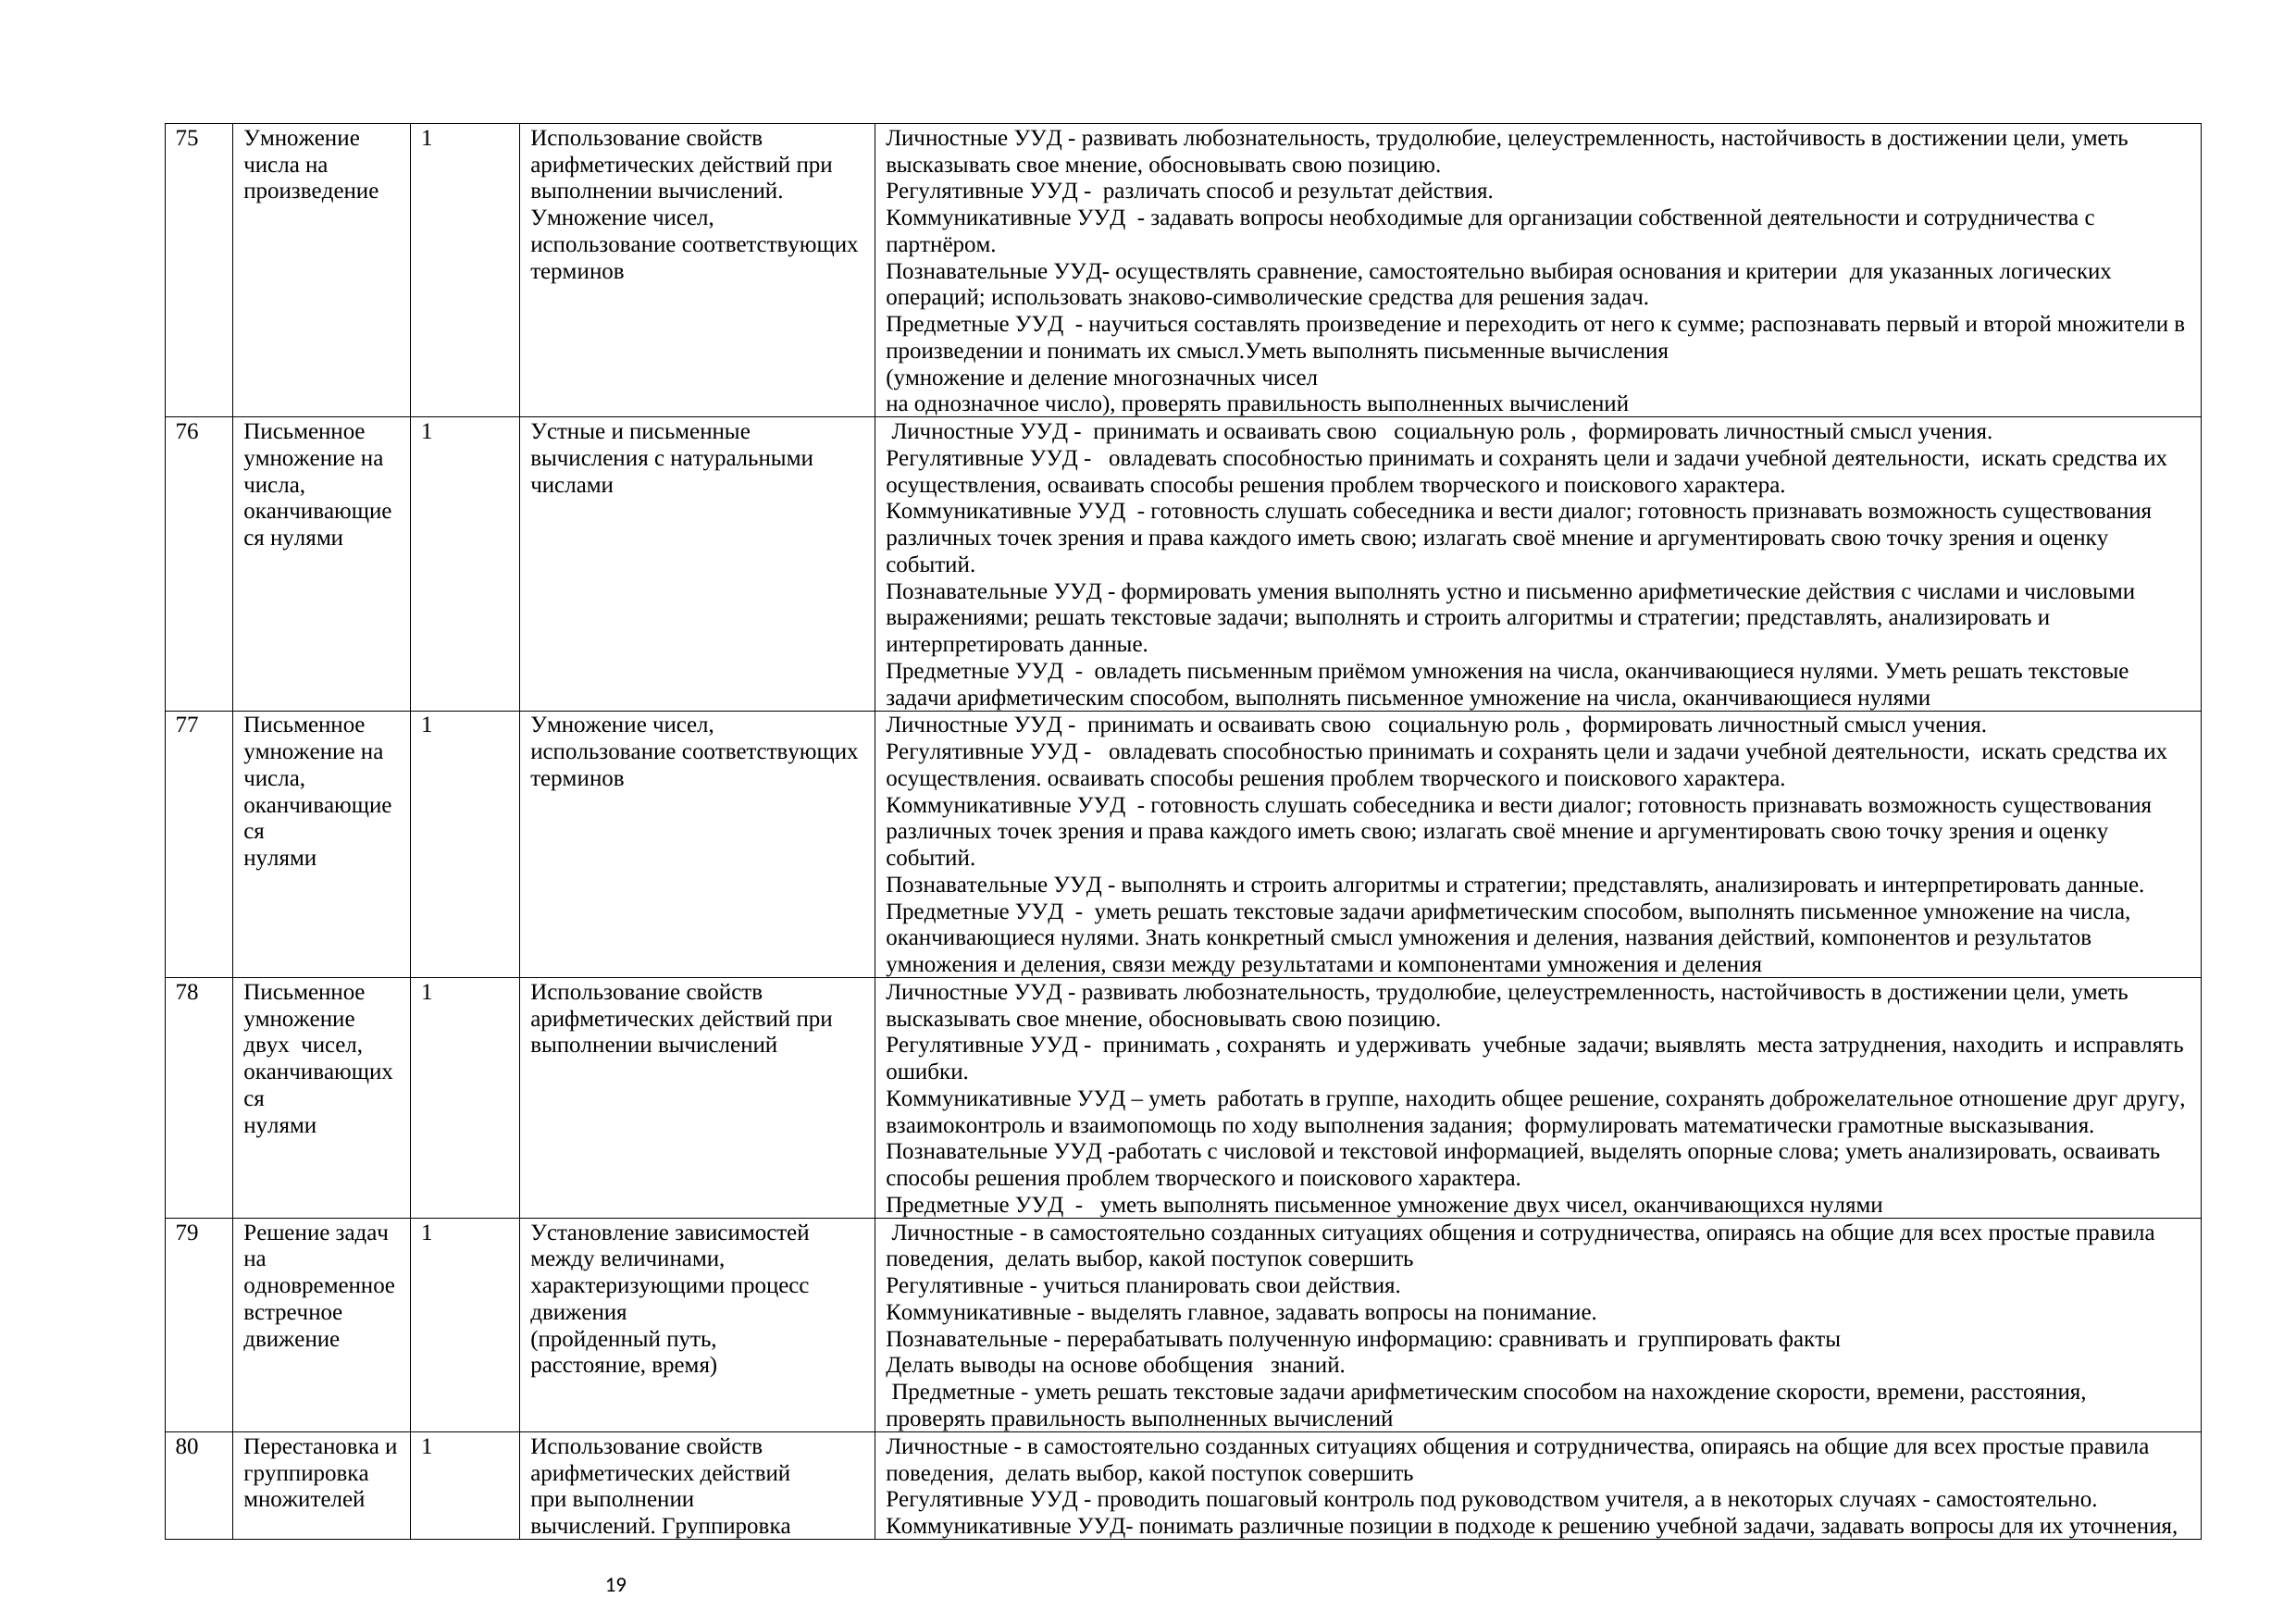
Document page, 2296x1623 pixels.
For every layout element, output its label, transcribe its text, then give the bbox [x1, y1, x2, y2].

table_cell Личностные УУД - принимать и осваивать свою социальную роль , формировать личностный смысл учения. Регулятивные УУД - овладевать способностью принимать и сохранять цели и задачи учебной деятельности, искать средства их осуществления, осваивать способы решения проблем творческого и поискового характера. Коммуникативные УУД - готовность слушать собеседника и вести диалог; готовность признавать возможность существования различных точек зрения и права каждого иметь свою; излагать своё мнение и аргументировать свою точку зрения и оценку событий. Познавательные УУД - формировать умения выполнять устно и письменно арифметические действия с числами и числовыми выражениями; решать текстовые задачи; выполнять и строить алгоритмы и стратегии; представлять, анализировать и интерпретировать данные. Предметные УУД - овладеть письменным приёмом умножения на числа, оканчивающиеся нулями. Уметь решать текстовые задачи арифметическим способом, выполнять письменное умножение на числа, оканчивающиеся нулями [875, 417, 2201, 710]
table_cell Умножение числа на произведение [233, 124, 410, 416]
table_cell 1 [411, 1432, 519, 1539]
table_cell Письменное умножение двух чисел, оканчивающихся нулями [233, 978, 410, 1218]
table_cell 1 [411, 1219, 519, 1431]
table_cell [875, 1432, 2201, 1539]
table_cell Письменное умножение на числа, оканчивающиеся нулями [233, 712, 410, 977]
table_cell 79 [166, 1219, 232, 1431]
table_cell Установление зависимостей между величинами, характеризующими процесс движения (пройденный путь, расстояние, время) [520, 1219, 875, 1431]
table_cell Использование свойств арифметических действий при выполнении вычислений [520, 978, 875, 1218]
table_cell 80 [166, 1432, 232, 1539]
table_cell 78 [166, 978, 232, 1218]
table_cell Личностные УУД - развивать любознательность, трудолюбие, целеустремленность, настойчивость в достижении цели, уметь высказывать свое мнение, обосновывать свою позицию. Регулятивные УУД - различать способ и результат действия. Коммуникативные УУД - задавать вопросы необходимые для организации собственной деятельности и сотрудничества с партнёром. Познавательные УУД- осуществлять сравнение, самостоятельно выбирая основания и критерии для указанных логических операций; использовать знаково-символические средства для решения задач. Предметные УУД - научиться составлять произведение и переходить от него к сумме; распознавать первый и второй множители в произведении и понимать их смысл.Уметь выполнять письменные вычисления (умножение и деление многозначных чисел на однозначное число), проверять правильность выполненных вычислений [875, 124, 2201, 416]
table_cell 77 [166, 712, 232, 977]
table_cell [233, 1432, 410, 1539]
table_cell 76 [166, 417, 232, 710]
table_cell Использование свойств арифметических действий при выполнении вычислений. Умножение чисел, использование соответствующих терминов [520, 124, 875, 416]
table_cell 75 [166, 124, 232, 416]
table_cell 1 [411, 978, 519, 1218]
table_cell Личностные УУД - развивать любознательность, трудолюбие, целеустремленность, настойчивость в достижении цели, уметь высказывать свое мнение, обосновывать свою позицию. Регулятивные УУД - принимать , сохранять и удерживать учебные задачи; выявлять места затруднения, находить и исправлять ошибки. Коммуникативные УУД – уметь работать в группе, находить общее решение, сохранять доброжелательное отношение друг другу, взаимоконтроль и взаимопомощь по ходу выполнения задания; формулировать математически грамотные высказывания. Познавательные УУД -работать с числовой и текстовой информацией, выделять опорные слова; уметь анализировать, осваивать способы решения проблем творческого и поискового характера. Предметные УУД - уметь выполнять письменное умножение двух чисел, оканчивающихся нулями [875, 978, 2201, 1218]
table_cell Письменное умножение на числа, оканчивающиеся нулями [233, 417, 410, 710]
table_cell 1 [411, 124, 519, 416]
table_cell 1 [411, 712, 519, 977]
table_cell Умножение чисел, использование соответствующих терминов [520, 712, 875, 977]
table_cell Личностные УУД - принимать и осваивать свою социальную роль , формировать личностный смысл учения. Регулятивные УУД - овладевать способностью принимать и сохранять цели и задачи учебной деятельности, искать средства их осуществления. осваивать способы решения проблем творческого и поискового характера. Коммуникативные УУД - готовность слушать собеседника и вести диалог; готовность признавать возможность существования различных точек зрения и права каждого иметь свою; излагать своё мнение и аргументировать свою точку зрения и оценку событий. Познавательные УУД - выполнять и строить алгоритмы и стратегии; представлять, анализировать и интерпретировать данные. Предметные УУД - уметь решать текстовые задачи арифметическим способом, выполнять письменное умножение на числа, оканчивающиеся нулями. Знать конкретный смысл умножения и деления, названия действий, компонентов и результатов умножения и деления, связи между результатами и компонентами умножения и деления [875, 712, 2201, 977]
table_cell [520, 1432, 875, 1539]
table_cell Решение задач на одновременное встречное движение [233, 1219, 410, 1431]
table_cell 1 [411, 417, 519, 710]
table_cell Устные и письменные вычисления с натуральными числами [520, 417, 875, 710]
table_cell Личностные - в самостоятельно созданных ситуациях общения и сотрудничества, опираясь на общие для всех простые правила поведения, делать выбор, какой поступок совершить Регулятивные - учиться планировать свои действия. Коммуникативные - выделять главное, задавать вопросы на понимание. Познавательные - перерабатывать полученную информацию: сравнивать и группировать факты Делать выводы на основе обобщения знаний. Предметные - уметь решать текстовые задачи арифметическим способом на нахождение скорости, времени, расстояния, проверять правильность выполненных вычислений [875, 1219, 2201, 1431]
